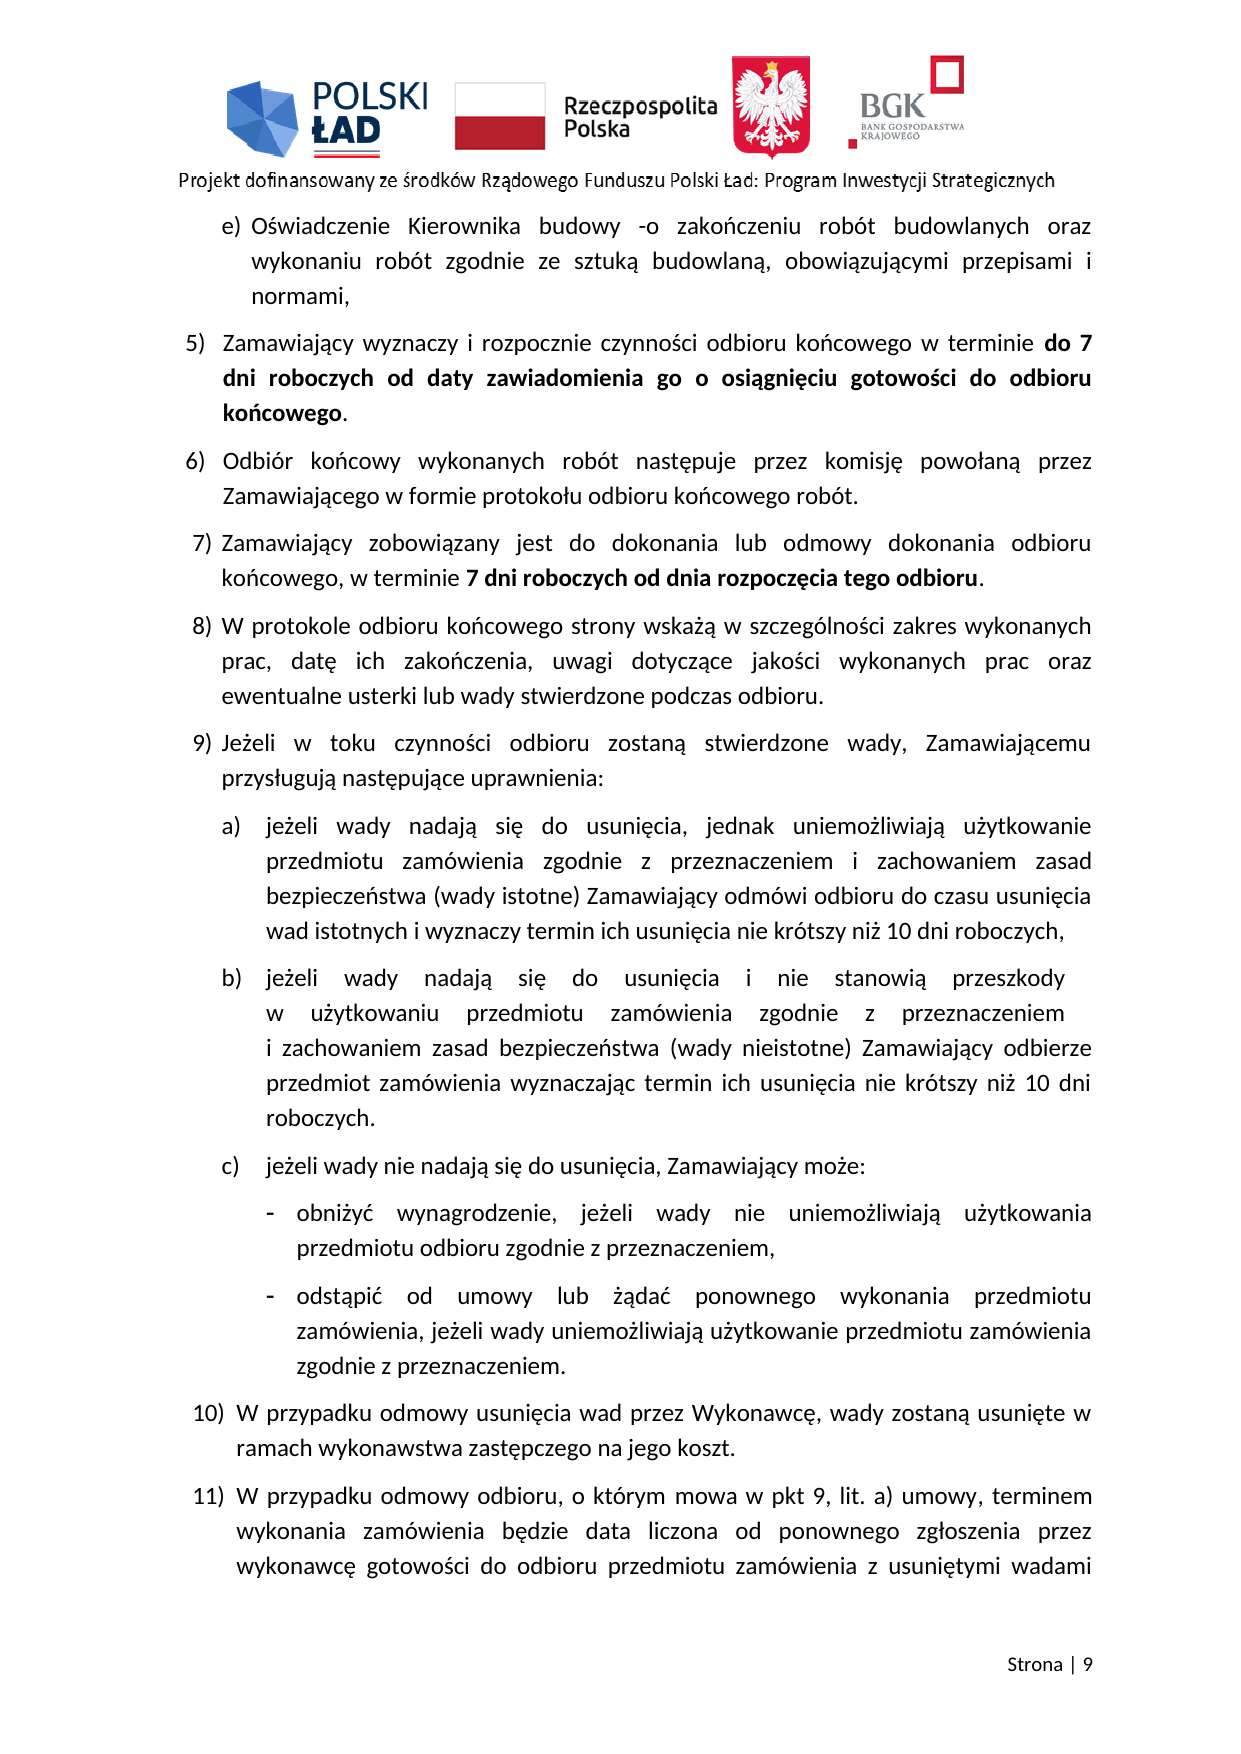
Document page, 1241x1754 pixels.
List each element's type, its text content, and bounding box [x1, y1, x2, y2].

list W protokole odbioru końcowego strony wskażą w szczególności zakres wykonanych prac, datę ich zakończenia, uwagi dotyczące jakości wykonanych prac oraz ewentualne usterki lub wady stwierdzone podczas odbioru. [192, 610, 1093, 711]
list Jeżeli w toku czynności odbioru zostaną stwierdzone wady, Zamawiającemu przysługują następujące uprawnienia: [192, 727, 1093, 793]
list Odbiór końcowy wykonanych robót następuje przez komisję powołaną przez Zamawiającego w formie protokołu odbioru końcowego robót. [185, 445, 1093, 511]
picture [88, 47, 1148, 210]
list jeżeli wady nadają się do usunięcia, jednak uniemożliwiają użytkowanie przedmiotu zamówienia zgodnie z przeznaczeniem i zachowaniem zasad bezpieczeństwa (wady istotne) Zamawiający odmówi odbioru do czasu usunięcia wad istotnych i wyznaczy termin ich usunięcia nie krótszy niż 10 dni roboczych, [221, 810, 1093, 946]
list odstąpić od umowy lub żądać ponownego wykonania przedmiotu zamówienia, jeżeli wady uniemożliwiają użytkowanie przedmiotu zamówienia zgodnie z przeznaczeniem. [266, 1280, 1093, 1381]
list obniżyć wynagrodzenie, jeżeli wady nie uniemożliwiają użytkowania przedmiotu odbioru zgodnie z przeznaczeniem, [266, 1197, 1093, 1263]
list Zamawiający wyznaczy i rozpocznie czynności odbioru końcowego w terminie do 7 dni roboczych od daty zawiadomienia go o osiągnięciu gotowości do odbioru końcowego. [185, 327, 1093, 428]
list Zamawiający zobowiązany jest do dokonania lub odmowy dokonania odbioru końcowego, w terminie 7 dni roboczych od dnia rozpoczęcia tego odbioru. [192, 527, 1093, 593]
list Oświadczenie Kierownika budowy -o zakończeniu robót budowlanych oraz wykonaniu robót zgodnie ze sztuką budowlaną, obowiązującymi przepisami i normami, [221, 210, 1093, 311]
list jeżeli wady nie nadają się do usunięcia, Zamawiający może: [221, 1150, 1093, 1181]
list W przypadku odmowy usunięcia wad przez Wykonawcę, wady zostaną usunięte w ramach wykonawstwa zastępczego na jego koszt. [192, 1397, 1093, 1463]
list jeżeli wady nadają się do usunięcia i nie stanowią przeszkody w użytkowaniu przedmiotu zamówienia zgodnie z przeznaczeniem i zachowaniem zasad bezpieczeństwa (wady nieistotne) Zamawiający odbierze przedmiot zamówienia wyznaczając termin ich usunięcia nie krótszy niż 10 dni roboczych. [221, 962, 1093, 1133]
